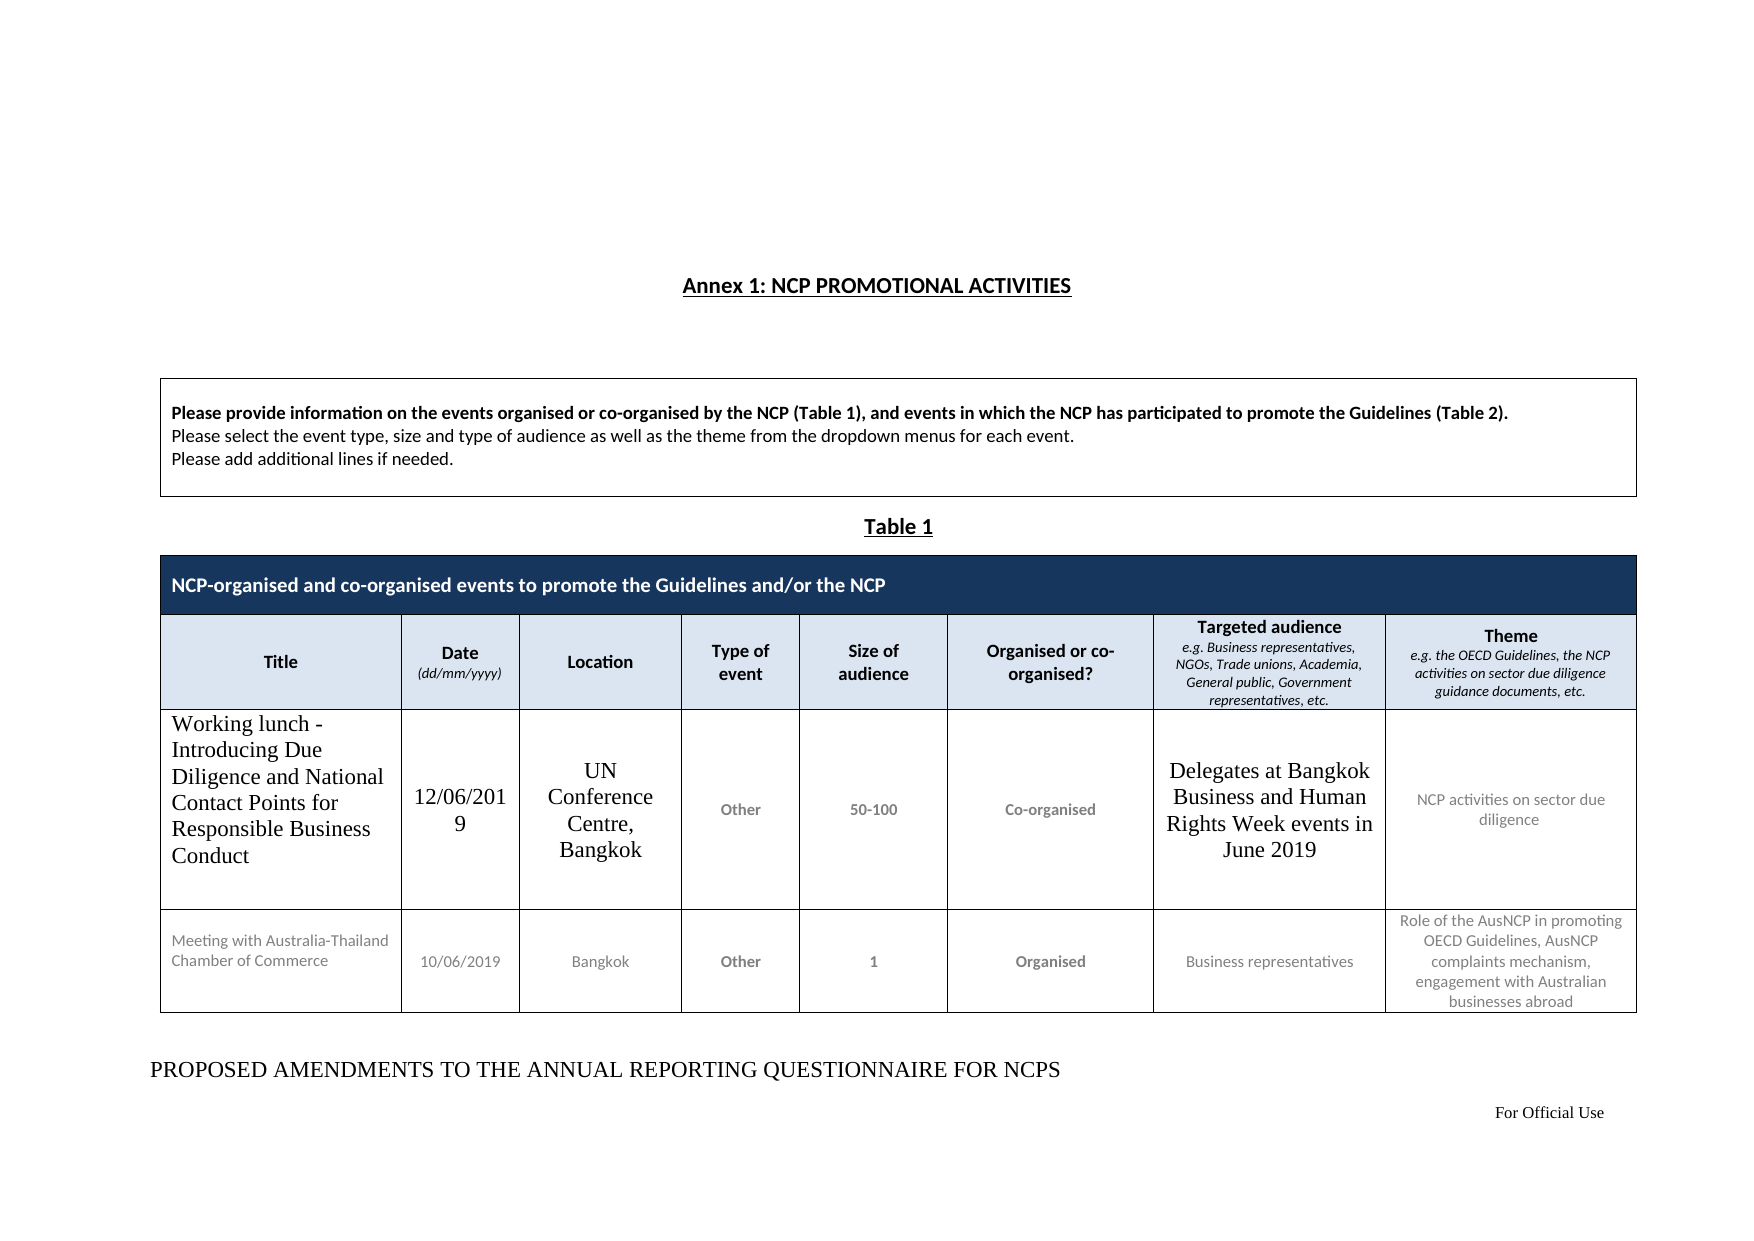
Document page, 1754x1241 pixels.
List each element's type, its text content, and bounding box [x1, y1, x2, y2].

table_cell Location [520, 615, 681, 709]
table_cell Date (dd/mm/yyyy) [402, 615, 519, 709]
table_cell Other [682, 910, 799, 1012]
table_cell Bangkok [520, 910, 681, 1012]
table_cell [948, 710, 1153, 909]
table_cell Theme e.g. the OECD Guidelines, the NCP activities on sector due diligence guidance documents, etc. [1386, 615, 1636, 709]
table_cell Table 1 [160, 497, 1637, 555]
table_cell Organised or co-organised? [948, 615, 1153, 709]
table_cell [800, 710, 947, 909]
table_cell [682, 710, 799, 909]
table_cell Type of event [682, 615, 799, 709]
table_cell Title [161, 615, 401, 709]
table_cell Business representatives [1154, 910, 1385, 1012]
table_cell Role of the AusNCP in promoting OECD Guidelines, AusNCP complaints mechanism, engagement with Australian businesses abroad [1386, 910, 1636, 1012]
table_cell Organised [948, 910, 1153, 1012]
table_cell Size of audience [800, 615, 947, 709]
text Annex 1: NCP PROMOTIONAL ACTIVITIES [150, 272, 1604, 299]
table_cell Meeting with Australia-Thailand Chamber of Commerce [161, 910, 401, 1012]
table_cell NCP-organised and co-organised events to promote the Guidelines and/or the NCP [161, 556, 1636, 614]
table_cell 1 [800, 910, 947, 1012]
table_cell Targeted audience e.g. Business representatives, NGOs, Trade unions, Academia, General public, Government representatives, etc. [1154, 615, 1385, 709]
table_cell [1386, 710, 1636, 909]
table_header Please provide information on the events organised or co-organised by the NCP (Table 1), and events in which the NCP has participated to promote the Guidelines (Table 2). Please select the event type, size and type of audience as well as the theme from the dropdown menus for each event. Please add additional lines if needed. [161, 379, 1636, 496]
table_cell 10/06/2019 [402, 910, 519, 1012]
